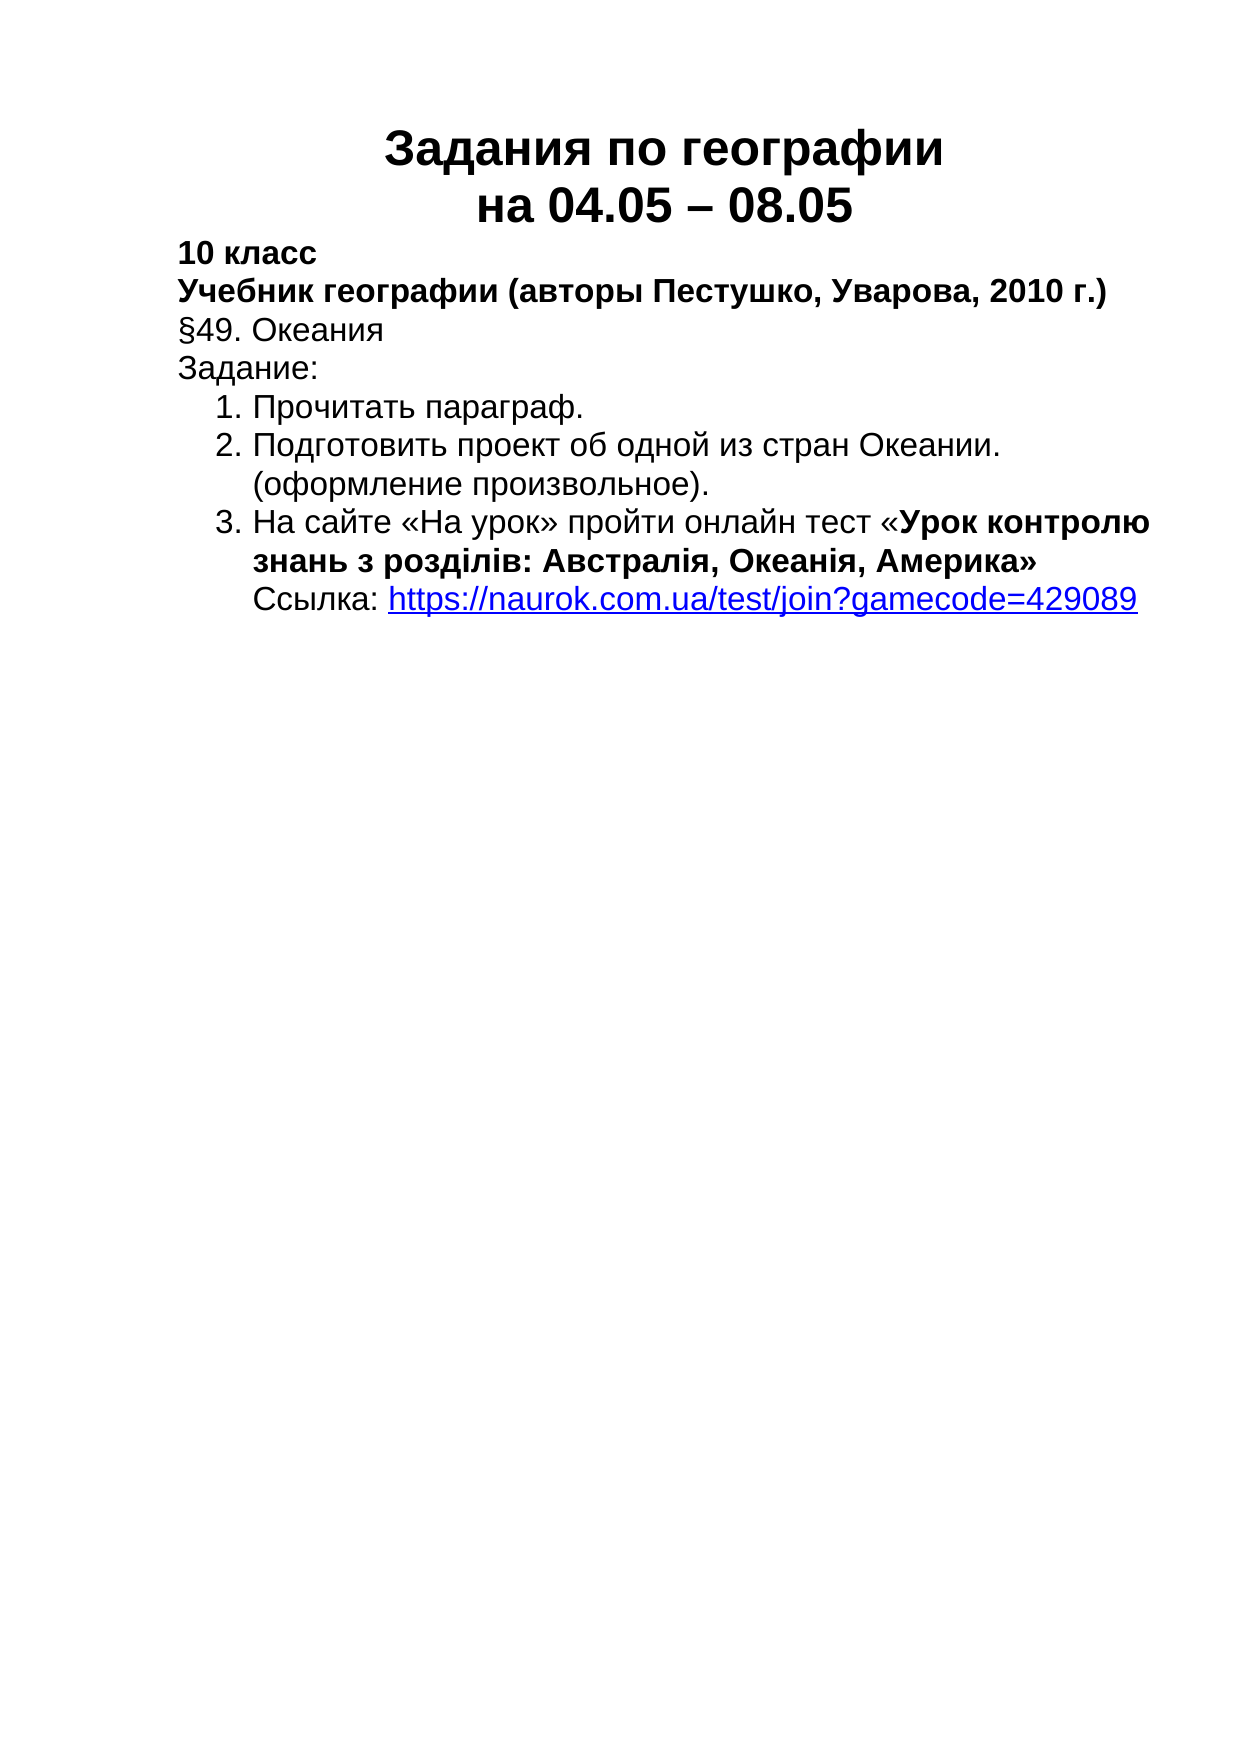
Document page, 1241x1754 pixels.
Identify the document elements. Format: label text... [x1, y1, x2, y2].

text Задание: [177, 348, 1152, 387]
list Подготовить проект об одной из стран Океании. (оформление произвольное). [215, 425, 1152, 502]
list На сайте «На урок» пройти онлайн тест «Урок контролю знань з розділів: Австралія, Океанія, Америка» [215, 502, 1152, 579]
text Учебник географии (авторы Пестушко, Уварова, 2010 г.) [177, 272, 1152, 310]
list Ссылка: https://naurok.com.ua/test/join?gamecode=429089 [252, 579, 1152, 617]
text §49. Океания [177, 310, 1152, 348]
text на 04.05 – 08.05 [177, 176, 1152, 233]
text 10 класс [177, 233, 1152, 272]
list Прочитать параграф. [215, 387, 1152, 425]
text Задания по географии [177, 118, 1152, 176]
